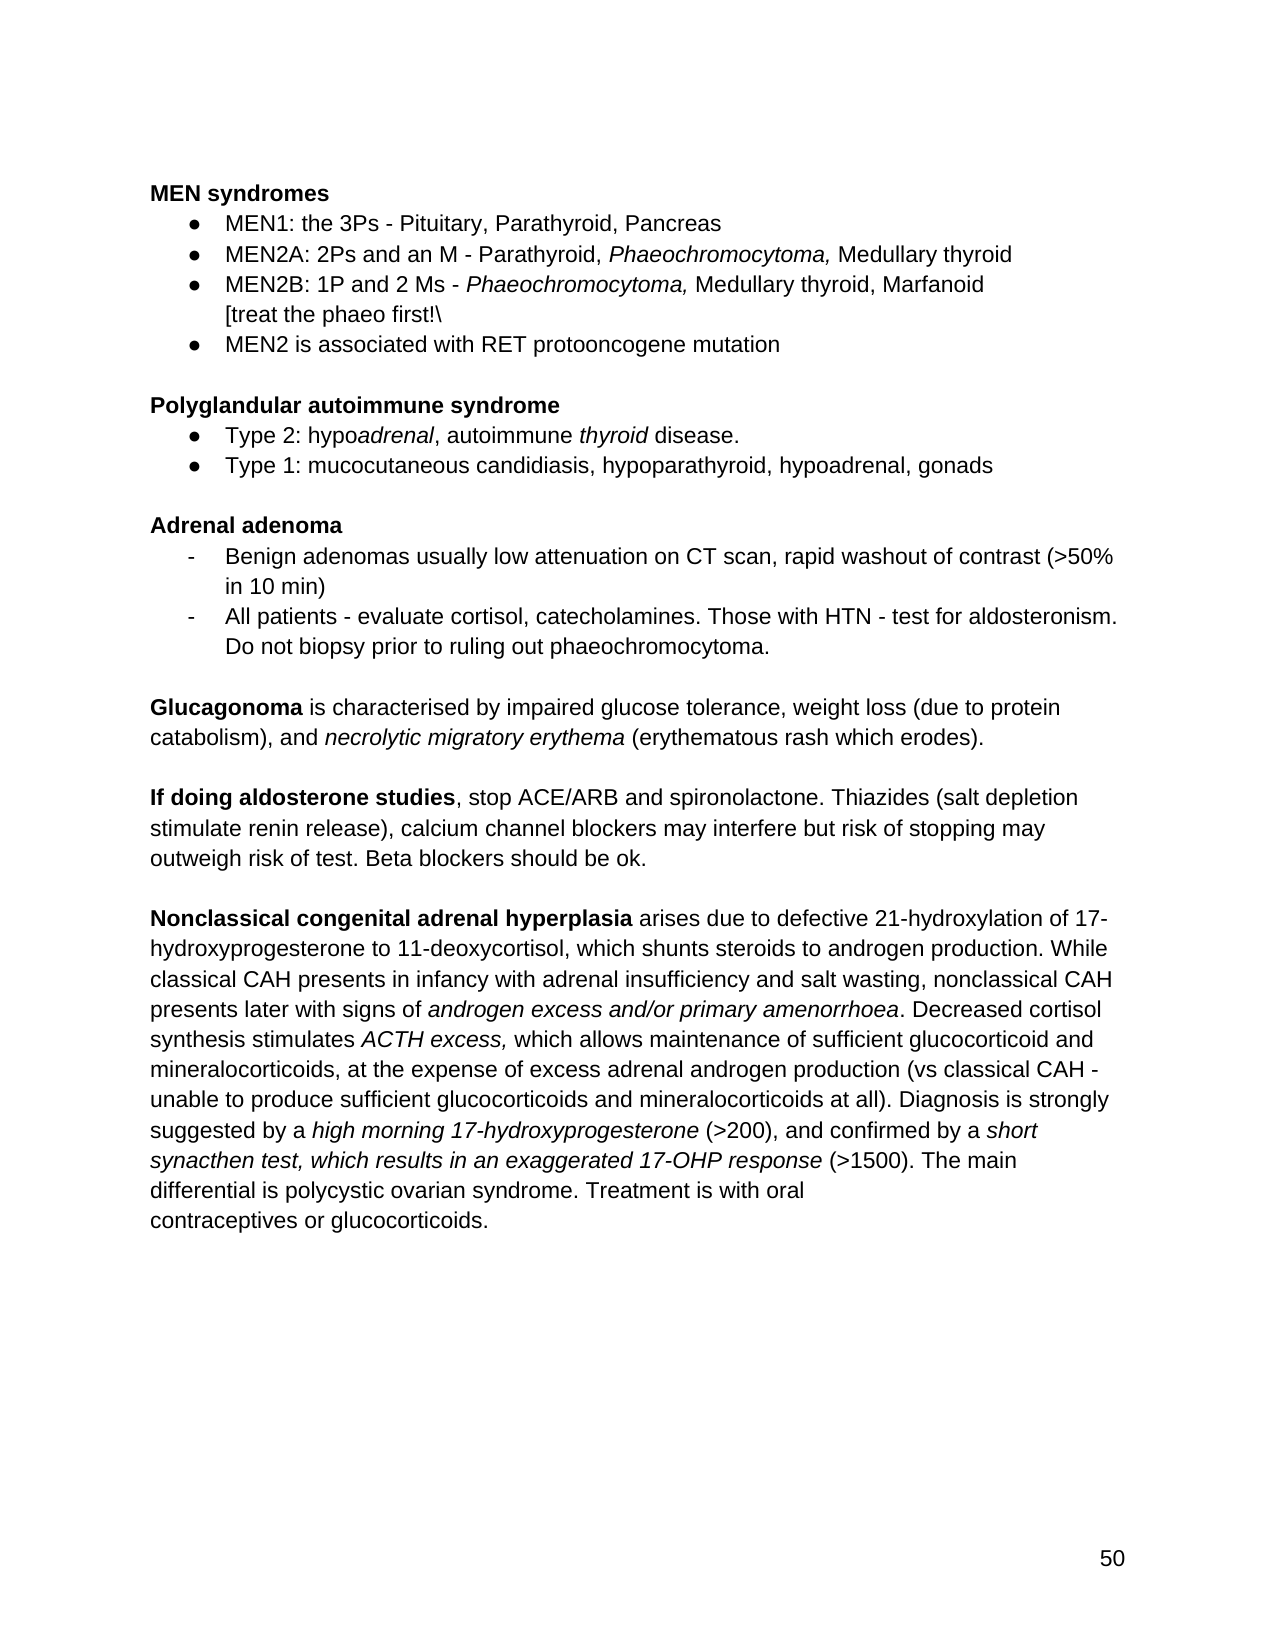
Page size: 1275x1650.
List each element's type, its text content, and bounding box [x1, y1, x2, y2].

list All patients - evaluate cortisol, catecholamines. Those with HTN - test for aldosteronism. Do not biopsy prior to ruling out phaeochromocytoma. [187, 603, 1125, 660]
list MEN1: the 3Ps - Pituitary, Parathyroid, Pancreas [187, 210, 1125, 237]
list Type 1: mucocutaneous candidiasis, hypoparathyroid, hypoadrenal, gonads [187, 452, 1125, 478]
text Nonclassical congenital adrenal hyperplasia arises due to defective 21-hydroxylation of 17-hydroxyprogesterone to 11-deoxycortisol, which shunts steroids to androgen production. While classical CAH presents in infancy with adrenal insufficiency and salt wasting, nonclassical CAH presents later with signs of androgen excess and/or primary amenorrhoea. Decreased cortisol synthesis stimulates ACTH excess, which allows maintenance of sufficient glucocorticoid and mineralocorticoids, at the expense of excess adrenal androgen production (vs classical CAH - unable to produce sufficient glucocorticoids and mineralocorticoids at all). Diagnosis is strongly suggested by a high morning 17-hydroxyprogesterone (>200), and confirmed by a short synacthen test, which results in an exaggerated 17-OHP response (>1500). The main differential is polycystic ovarian syndrome. Treatment is with oral [150, 905, 1125, 1203]
list MEN2A: 2Ps and an M - Parathyroid, Phaeochromocytoma, Medullary thyroid [187, 241, 1125, 267]
list Benign adenomas usually low attenuation on CT scan, rapid washout of contrast (>50% in 10 min) [187, 543, 1125, 599]
list Type 2: hypoadrenal, autoimmune thyroid disease. [187, 422, 1125, 448]
text Adrenal adenoma [150, 512, 1125, 539]
text If doing aldosterone studies, stop ACE/ARB and spironolactone. Thiazides (salt depletion stimulate renin release), calcium channel blockers may interfere but risk of stopping may outweigh risk of test. Beta blockers should be ok. [150, 784, 1125, 871]
list MEN2B: 1P and 2 Ms - Phaeochromocytoma, Medullary thyroid, Marfanoid [treat the phaeo first!\ [187, 271, 1125, 327]
list MEN2 is associated with RET protooncogene mutation [187, 331, 1125, 358]
text MEN syndromes [150, 180, 1125, 207]
text Glucagonoma is characterised by impaired glucose tolerance, weight loss (due to protein catabolism), and necrolytic migratory erythema (erythematous rash which erodes). [150, 694, 1125, 750]
text Polyglandular autoimmune syndrome [150, 392, 1125, 418]
text contraceptives or glucocorticoids. [150, 1207, 1125, 1234]
